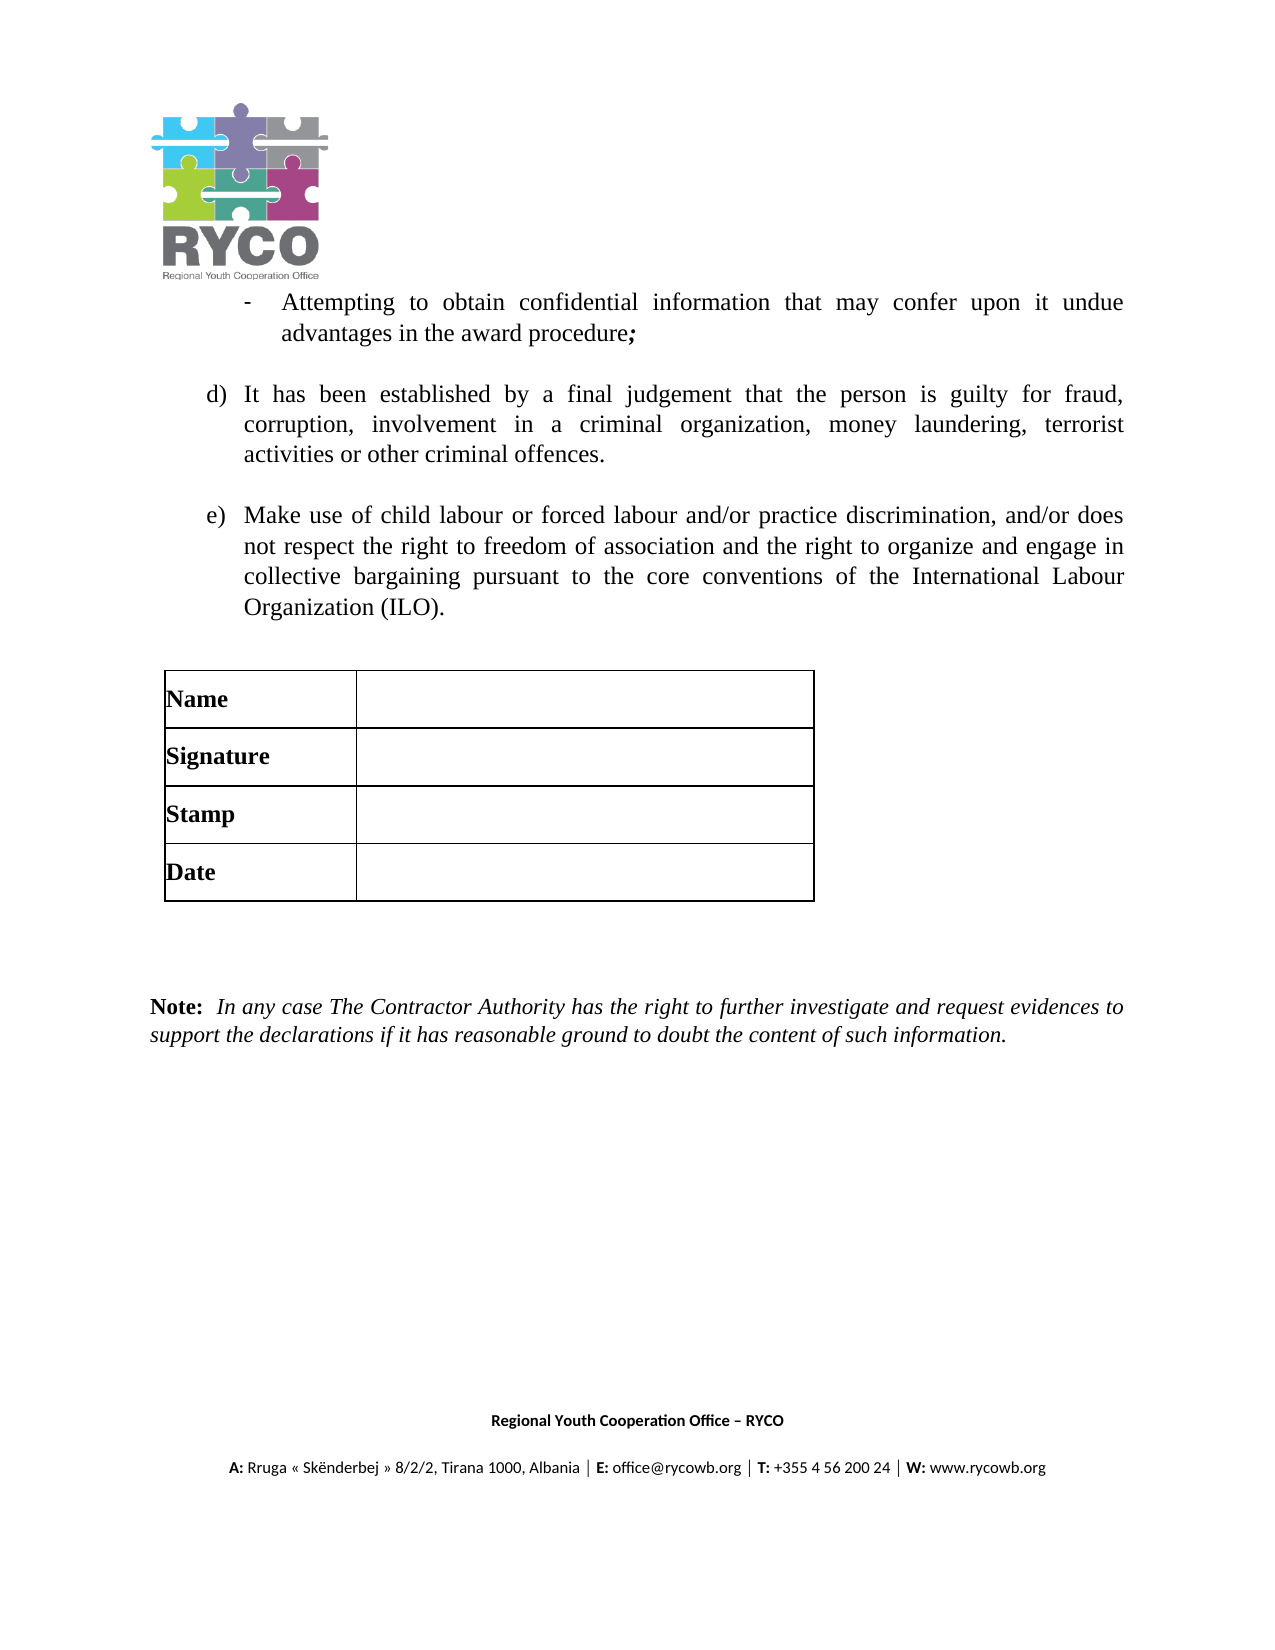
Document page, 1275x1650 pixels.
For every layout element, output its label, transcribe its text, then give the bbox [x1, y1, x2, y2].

table_cell [357, 787, 813, 842]
table_cell Date [166, 844, 356, 900]
list Make use of child labour or forced labour and/or practice discrimination, and/or does not respect the right to freedom of association and the right to organize and engage in collective bargaining pursuant to the core conventions of the International Labour Organization (ILO). [206, 500, 1125, 620]
table_cell [357, 729, 813, 785]
text Note: In any case The Contractor Authority has the right to further investigate and request evidences to support the declarations if it has reasonable ground to doubt the content of such information. [150, 993, 1125, 1047]
list It has been established by a final judgement that the person is guilty for fraud, corruption, involvement in a criminal organization, money laundering, terrorist activities or other criminal offences. [206, 379, 1125, 468]
table_cell [357, 844, 813, 900]
table_header [357, 671, 813, 727]
list Attempting to obtain confidential information that may confer upon it undue advantages in the award procedure; [244, 286, 1125, 347]
table_header Name [166, 671, 356, 727]
table_cell Stamp [166, 787, 356, 842]
table_cell Signature [166, 729, 356, 785]
picture [150, 103, 328, 278]
